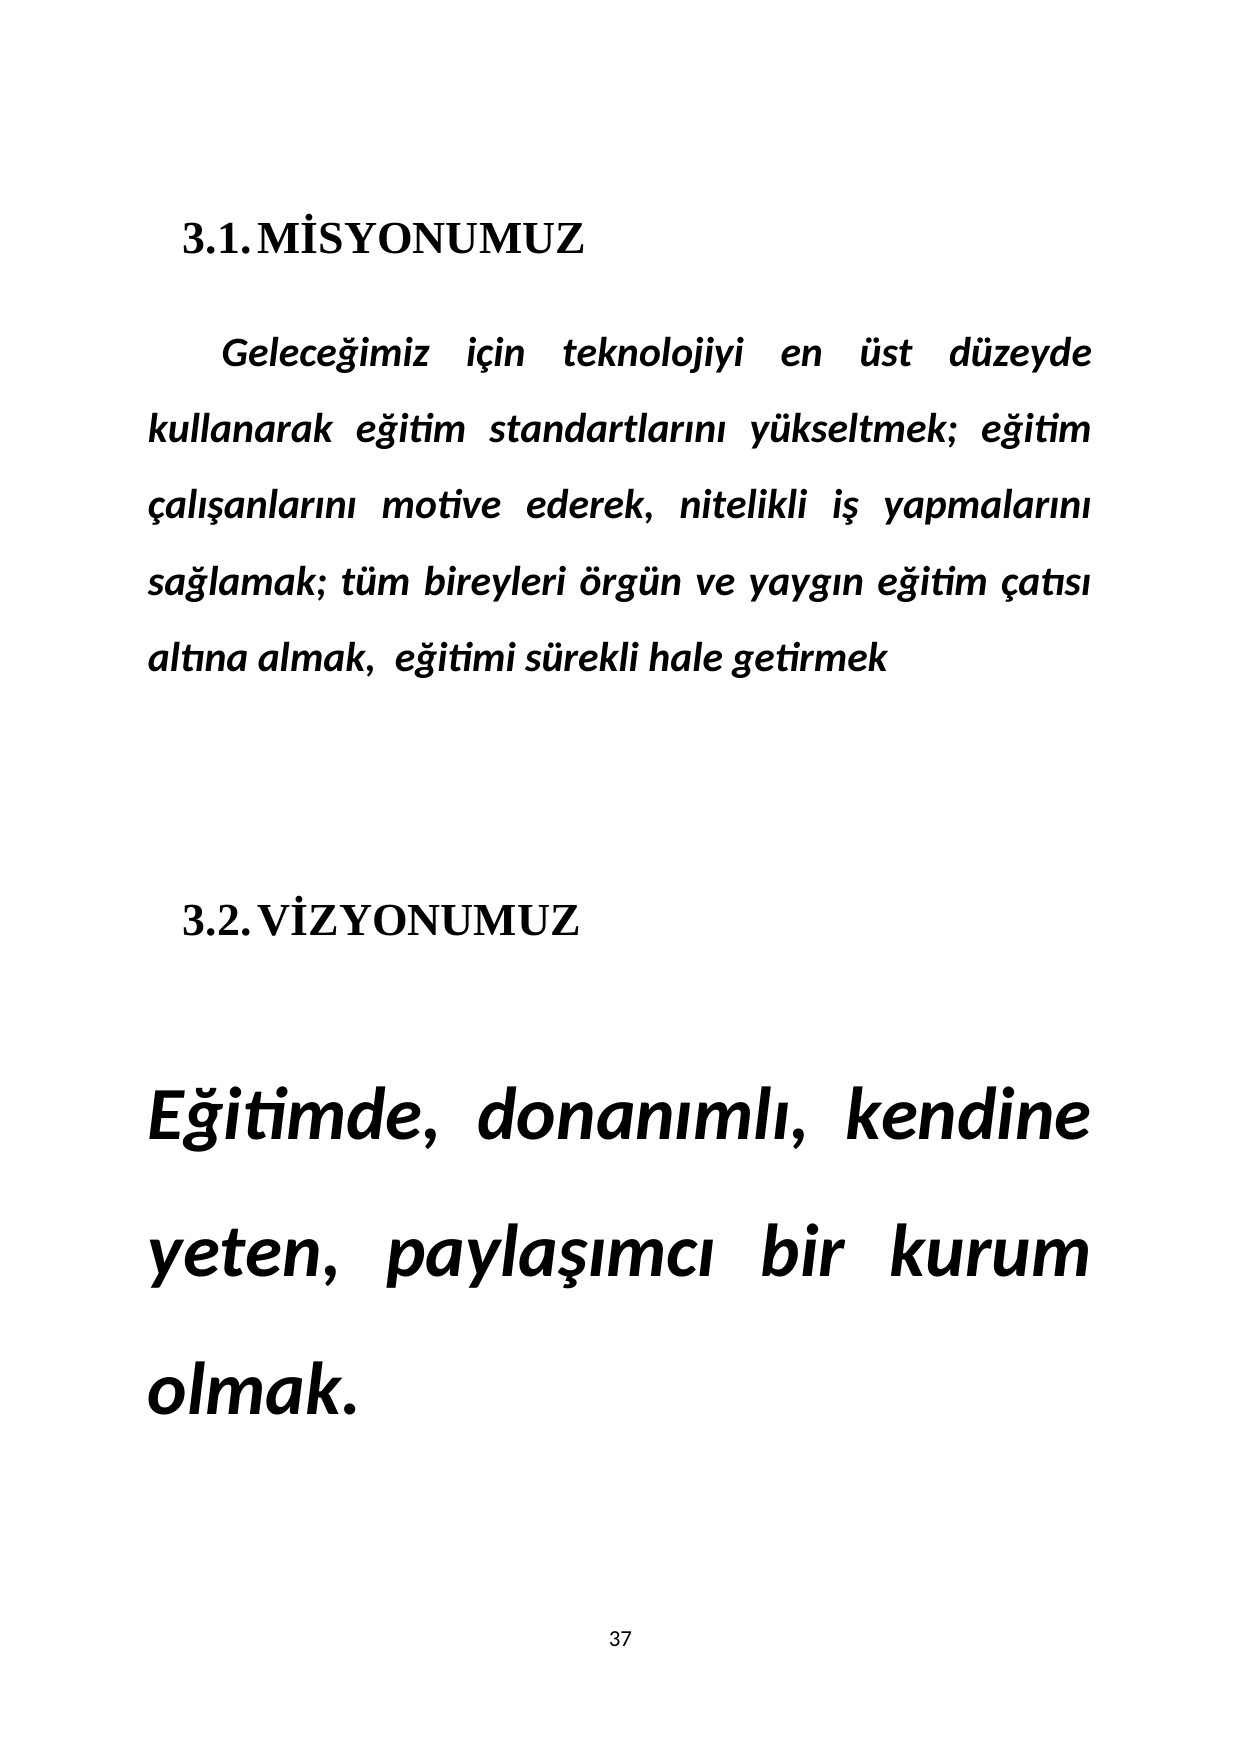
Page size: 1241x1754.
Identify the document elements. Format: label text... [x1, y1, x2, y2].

text Geleceğimiz için teknolojiyi en üst düzeyde kullanarak eğitim standartlarını yükseltmek; eğitim çalışanlarını motive ederek, nitelikli iş yapmalarını sağlamak; tüm bireyleri örgün ve yaygın eğitim çatısı altına almak, eğitimi sürekli hale getirmek [148, 326, 1093, 682]
subtitle VİZYONUMUZ [182, 892, 1093, 945]
text Eğitimde, donanımlı, kendine yeten, paylaşımcı bir kurum olmak. [148, 1067, 1093, 1433]
subtitle MİSYONUMUZ [182, 210, 1093, 263]
